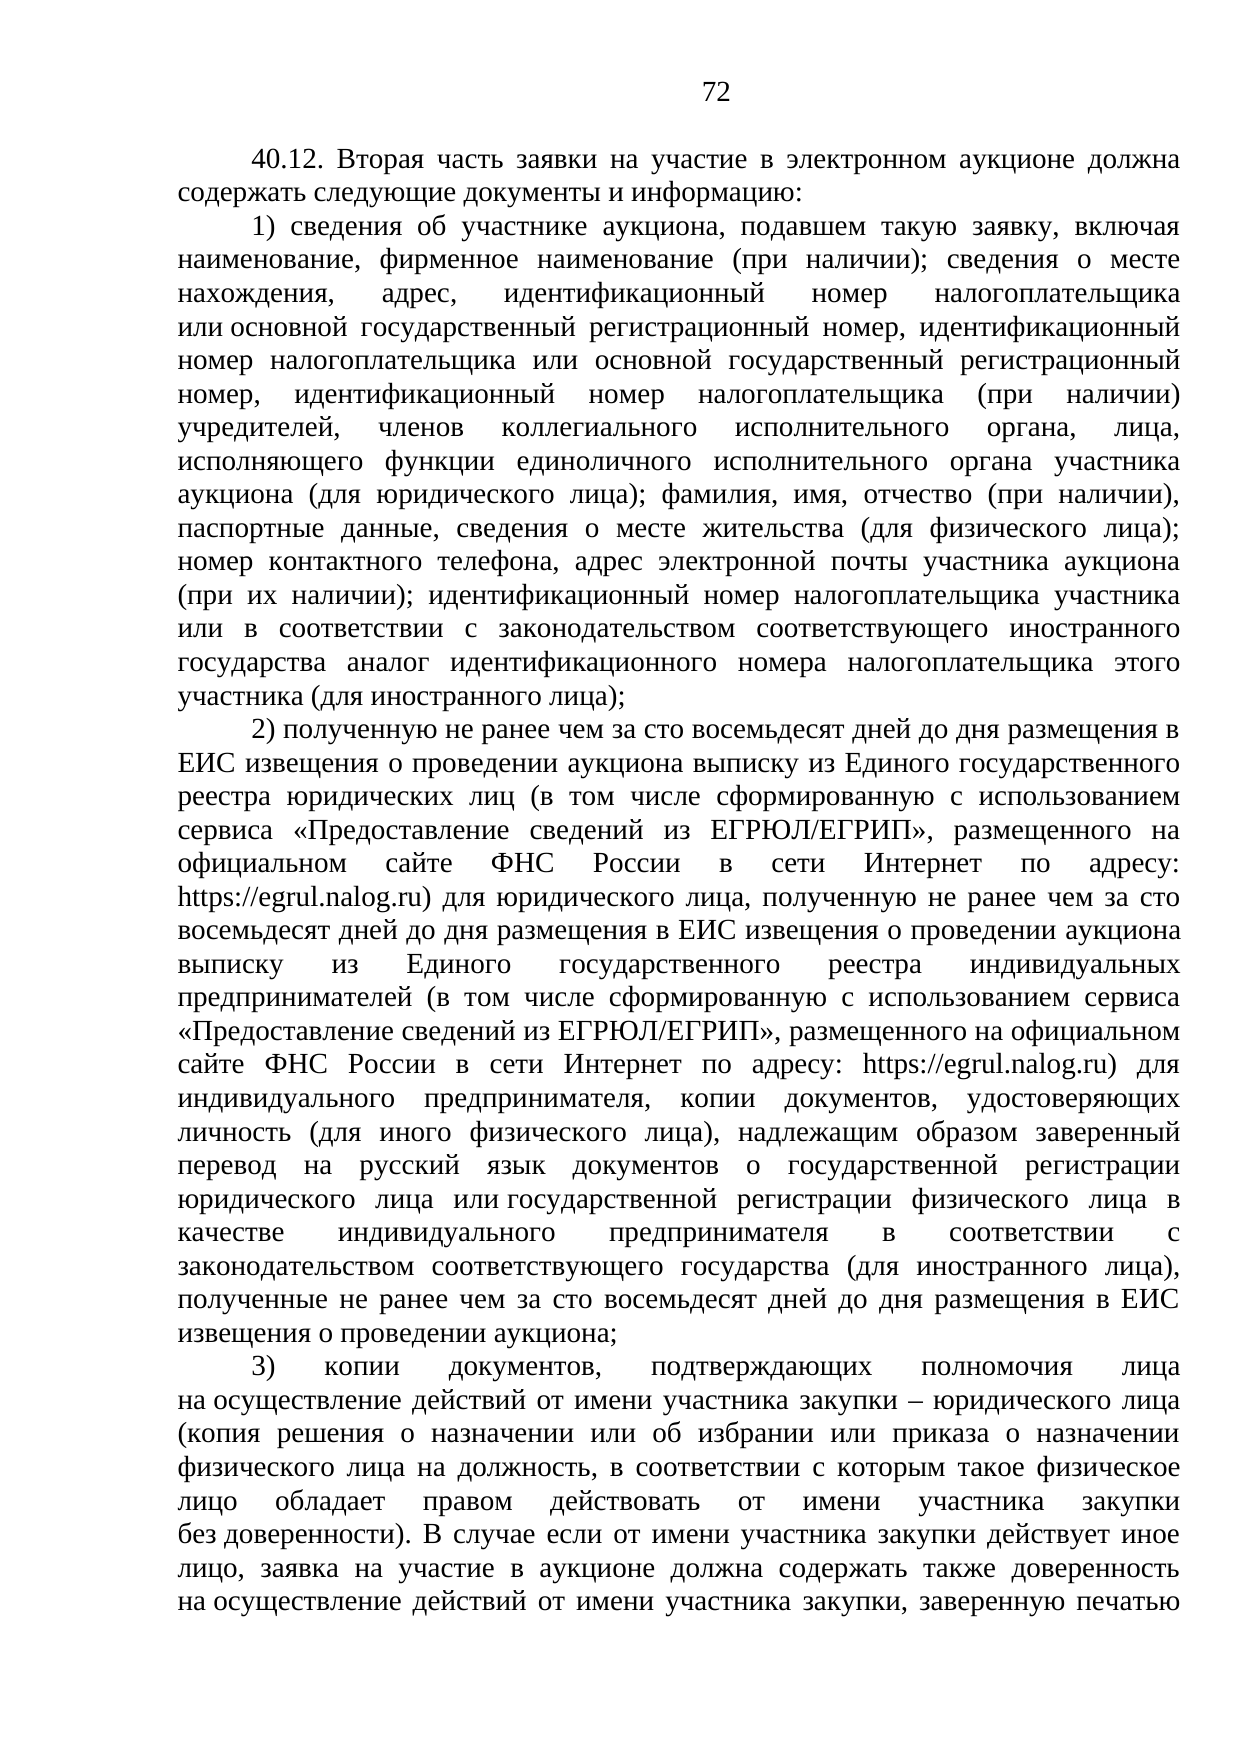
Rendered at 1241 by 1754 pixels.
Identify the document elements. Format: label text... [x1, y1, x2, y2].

text 1) сведения об участнике аукциона, подавшем такую заявку, включая наименование, фирменное наименование (при наличии); сведения о месте нахождения, адрес, идентификационный номер налогоплательщика или основной государственный регистрационный номер, идентификационный номер налогоплательщика или основной государственный регистрационный номер, идентификационный номер налогоплательщика (при наличии) учредителей, членов коллегиального исполнительного органа, лица, исполняющего функции единоличного исполнительного органа участника аукциона (для юридического лица); фамилия, имя, отчество (при наличии), паспортные данные, сведения о месте жительства (для физического лица); номер контактного телефона, адрес электронной почты участника аукциона (при их наличии); идентификационный номер налогоплательщика участника или в соответствии с законодательством соответствующего иностранного государства аналог идентификационного номера налогоплательщика этого участника (для иностранного лица); [177, 208, 1181, 711]
text 2) полученную не ранее чем за сто восемьдесят дней до дня размещения в ЕИС извещения о проведении аукциона выписку из Единого государственного реестра юридических лиц (в том числе сформированную с использованием сервиса «Предоставление сведений из ЕГРЮЛ/ЕГРИП», размещенного на официальном сайте ФНС России в сети Интернет по адресу: https://egrul.nalog.ru) для юридического лица, полученную не ранее чем за сто восемьдесят дней до дня размещения в ЕИС извещения о проведении аукциона выписку из Единого государственного реестра индивидуальных предпринимателей (в том числе сформированную с использованием сервиса «Предоставление сведений из ЕГРЮЛ/ЕГРИП», размещенного на официальном сайте ФНС России в сети Интернет по адресу: https://egrul.nalog.ru) для индивидуального предпринимателя, копии документов, удостоверяющих личность (для иного физического лица), надлежащим образом заверенный перевод на русский язык документов о государственной регистрации юридического лица или государственной регистрации физического лица в качестве индивидуального предпринимателя в соответствии с законодательством соответствующего государства (для иностранного лица), полученные не ранее чем за сто восемьдесят дней до дня размещения в ЕИС извещения о проведении аукциона; [177, 711, 1181, 1348]
text 40.12. Вторая часть заявки на участие в электронном аукционе должна содержать следующие документы и информацию: [177, 141, 1181, 208]
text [177, 1348, 1181, 1617]
